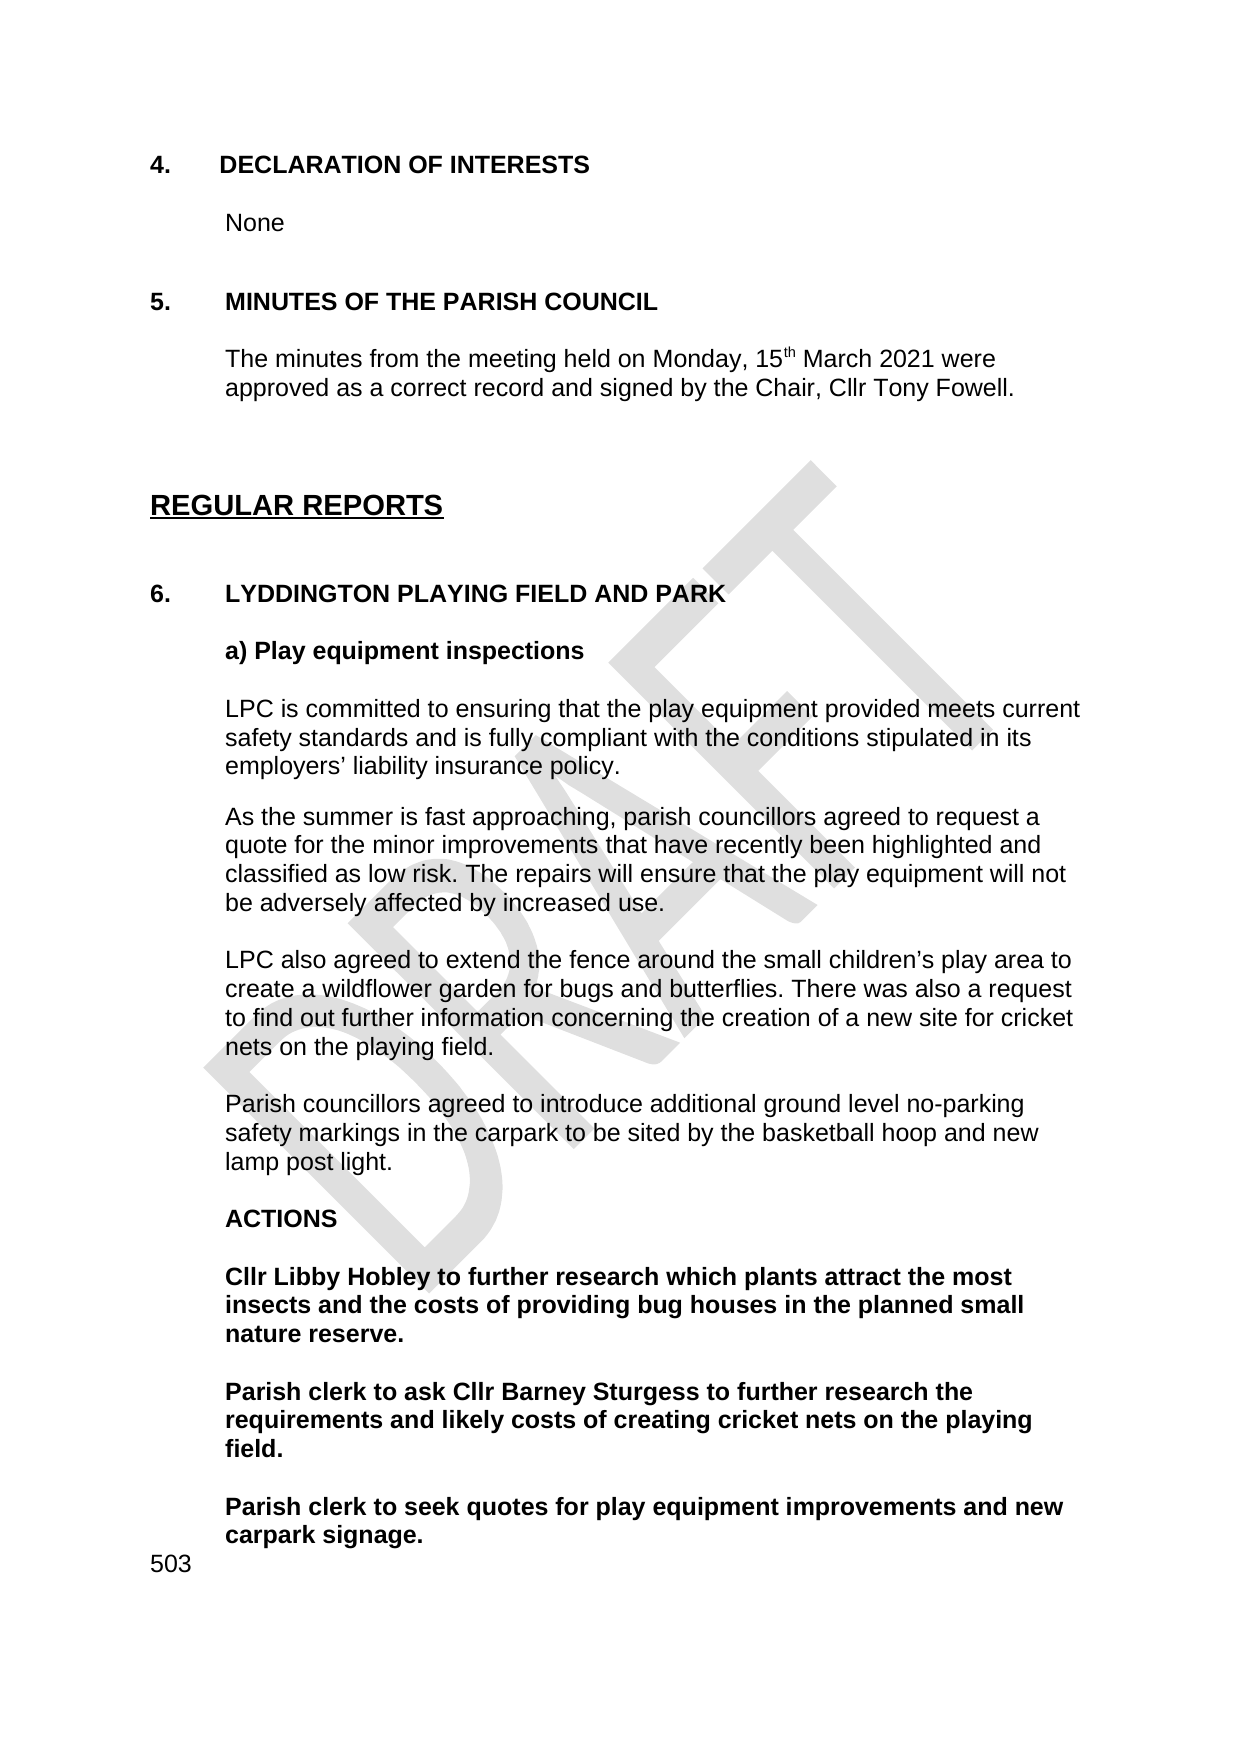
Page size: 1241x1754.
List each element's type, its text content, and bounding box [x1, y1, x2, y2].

text REGULAR REPORTS [150, 488, 1090, 521]
text None [150, 207, 1090, 236]
text 4. DECLARATION OF INTERESTS [150, 150, 1090, 179]
text Parish clerk to seek quotes for play equipment improvements and new carpark signage. [225, 1492, 1090, 1549]
text 5. MINUTES OF THE PARISH COUNCIL [150, 287, 1090, 315]
text ACTIONS [150, 1204, 1090, 1233]
text Parish clerk to ask Cllr Barney Sturgess to further research the requirements and likely costs of creating cricket nets on the playing field. [225, 1377, 1090, 1463]
text The minutes from the meeting held on Monday, 15th March 2021 were approved as a correct record and signed by the Chair, Cllr Tony Fowell. [225, 344, 1090, 402]
text a) Play equipment inspections [150, 636, 1090, 665]
text LPC also agreed to extend the fence around the small children’s play area to create a wildflower garden for bugs and butterflies. There was also a request to find out further information concerning the creation of a new site for cricket nets on the playing field. [225, 945, 1090, 1060]
text LPC is committed to ensuring that the play equipment provided meets current safety standards and is fully compliant with the conditions stipulated in its employers’ liability insurance policy. [225, 694, 1090, 780]
text 6. LYDDINGTON PLAYING FIELD AND PARK [150, 579, 1090, 608]
text As the summer is fast approaching, parish councillors agreed to request a quote for the minor improvements that have recently been highlighted and classified as low risk. The repairs will ensure that the play equipment will not be adversely affected by increased use. [225, 802, 1090, 917]
text 503 [150, 1549, 1090, 1578]
text Parish councillors agreed to introduce additional ground level no-parking safety markings in the carpark to be sited by the basketball hoop and new lamp post light. [225, 1089, 1090, 1175]
text Cllr Libby Hobley to further research which plants attract the most insects and the costs of providing bug houses in the planned small nature reserve. [225, 1262, 1090, 1348]
